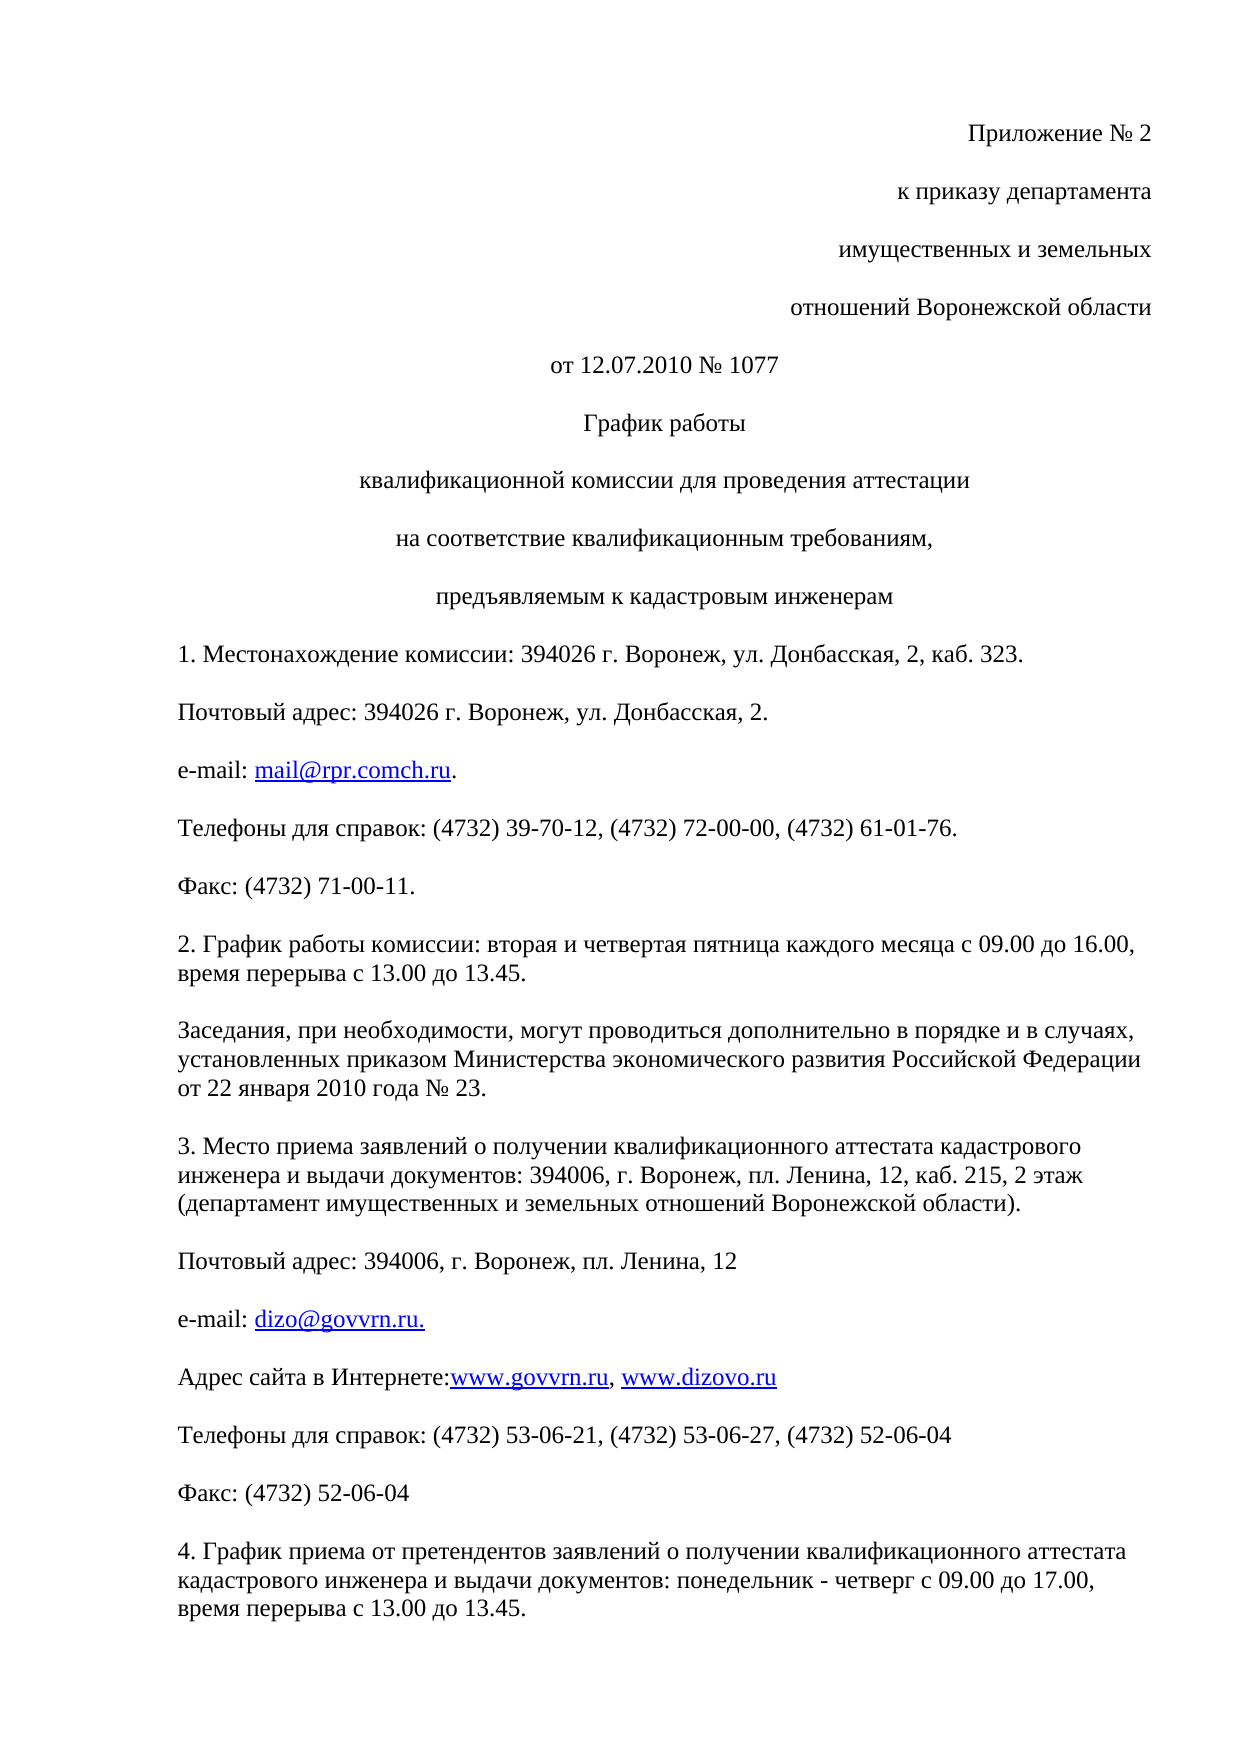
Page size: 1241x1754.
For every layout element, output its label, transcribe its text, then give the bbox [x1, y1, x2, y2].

text Заседания, при необходимости, могут проводиться дополнительно в порядке и в случаях, установленных приказом Министерства экономического развития Российской Федерации от 22 января 2010 года № 23. [177, 1016, 1152, 1102]
text График работы [177, 408, 1152, 436]
text к приказу департамента [177, 176, 1152, 205]
text отношений Воронежской области [177, 292, 1152, 321]
text e-mail: mail@rpr.comch.ru. [177, 755, 1152, 784]
text на соответствие квалификационным требованиям, [177, 523, 1152, 552]
text от 12.07.2010 № 1077 [177, 350, 1152, 378]
text Телефоны для справок: (4732) 39-70-12, (4732) 72-00-00, (4732) 61-01-76. [177, 813, 1152, 842]
text Почтовый адрес: 394006, г. Воронеж, пл. Ленина, 12 [177, 1246, 1152, 1275]
text имущественных и земельных [177, 234, 1152, 263]
text 2. График работы комиссии: вторая и четвертая пятница каждого месяца с 09.00 до 16.00, время перерыва с 13.00 до 13.45. [177, 929, 1152, 986]
text 1. Местонахождение комиссии: 394026 г. Воронеж, ул. Донбасская, 2, каб. 323. [177, 639, 1152, 668]
text квалификационной комиссии для проведения аттестации [177, 466, 1152, 494]
text Факс: (4732) 71-00-11. [177, 871, 1152, 900]
text Телефоны для справок: (4732) 53-06-21, (4732) 53-06-27, (4732) 52-06-04 [177, 1420, 1152, 1449]
text e-mail: dizo@govvrn.ru. [177, 1304, 1152, 1333]
text предъявляемым к кадастровым инженерам [177, 581, 1152, 610]
text Приложение № 2 [177, 118, 1152, 147]
text 3. Место приема заявлений о получении квалификационного аттестата кадастрового инженера и выдачи документов: 394006, г. Воронеж, пл. Ленина, 12, каб. 215, 2 этаж (департамент имущественных и земельных отношений Воронежской области). [177, 1131, 1152, 1217]
text Почтовый адрес: 394026 г. Воронеж, ул. Донбасская, 2. [177, 697, 1152, 726]
text Факс: (4732) 52-06-04 [177, 1478, 1152, 1507]
text 4. График приема от претендентов заявлений о получении квалификационного аттестата кадастрового инженера и выдачи документов: понедельник - четверг с 09.00 до 17.00, время перерыва с 13.00 до 13.45. [177, 1536, 1152, 1622]
text Адрес сайта в Интернете:www.govvrn.ru, www.dizovo.ru [177, 1362, 1152, 1391]
